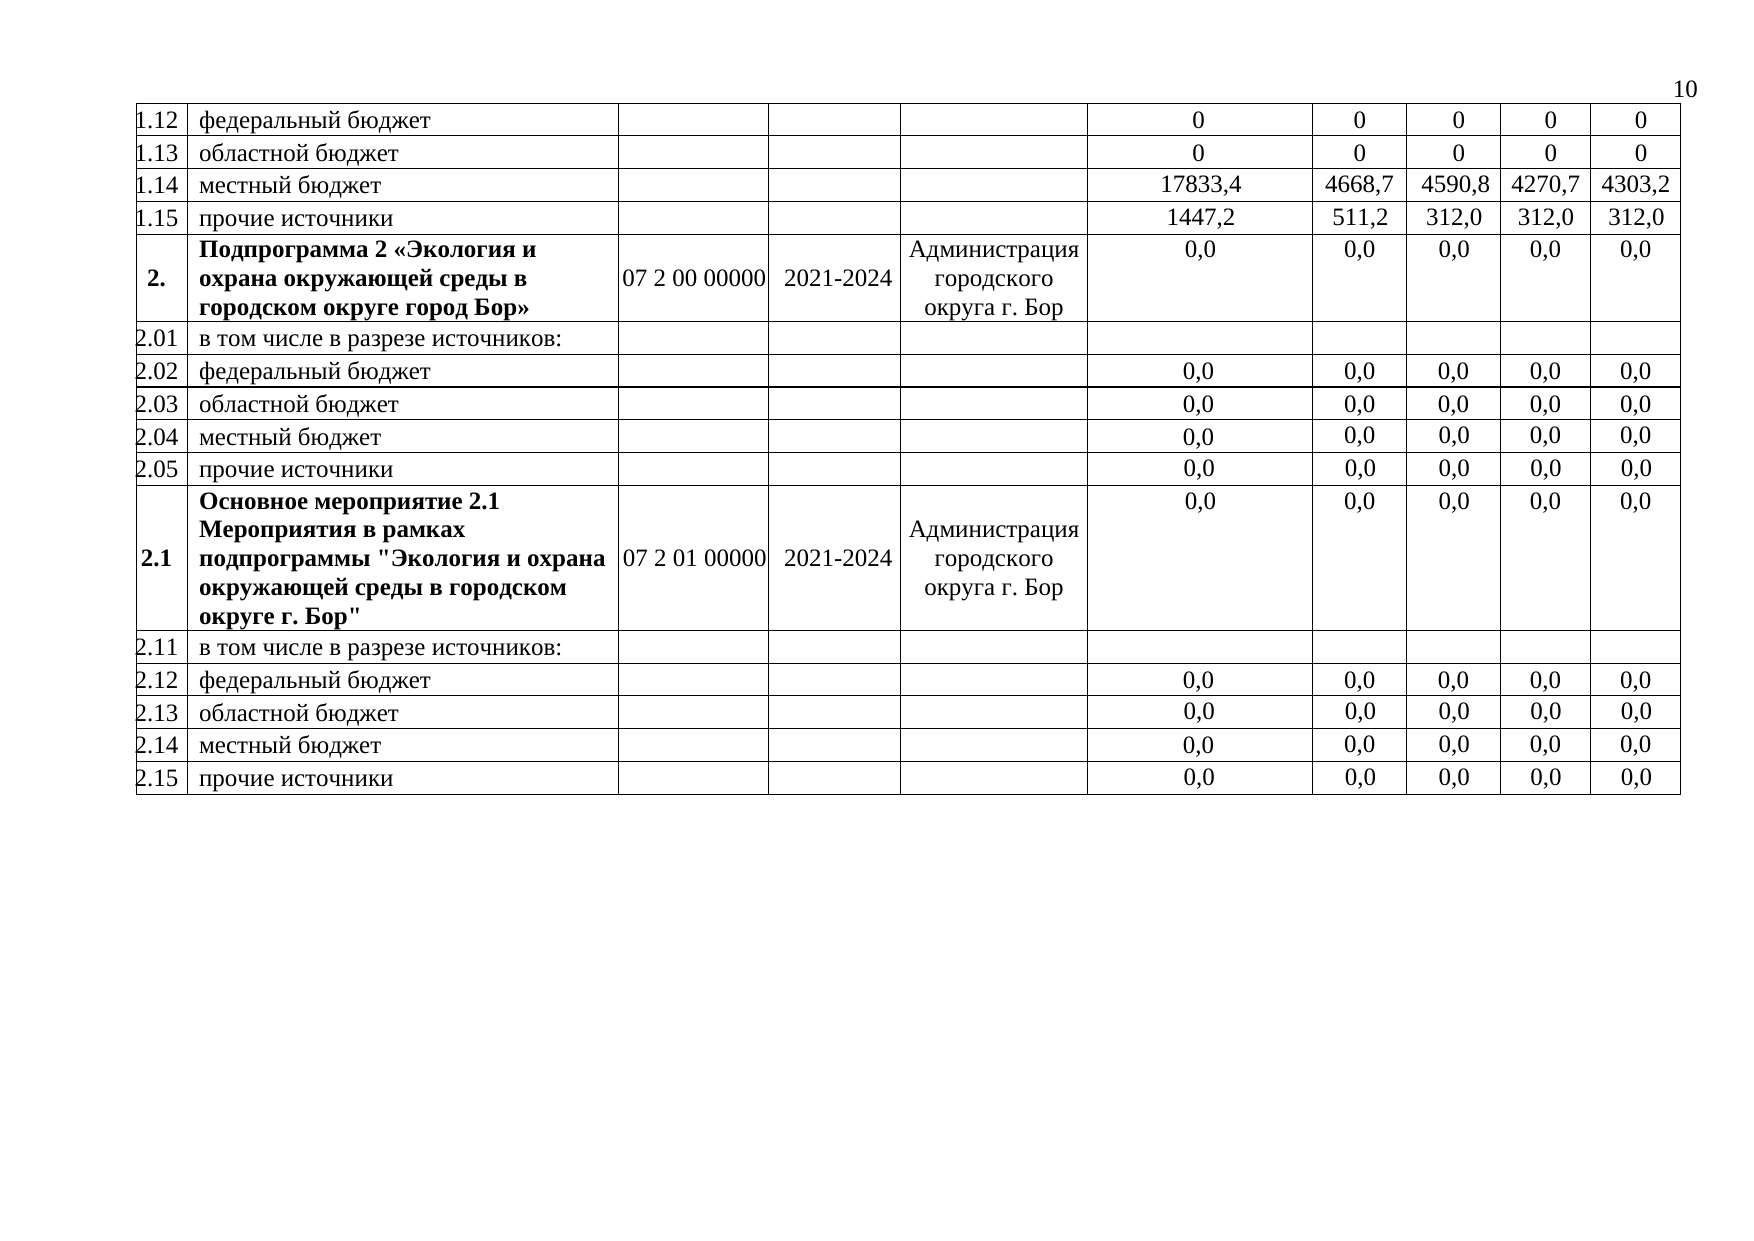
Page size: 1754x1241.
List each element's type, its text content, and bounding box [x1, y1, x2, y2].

table_cell 0,0 [1313, 486, 1406, 629]
table_cell 2.11 [137, 631, 187, 662]
table_cell [1501, 322, 1590, 353]
table_cell 0,0 [1407, 235, 1500, 321]
table_cell [901, 355, 1087, 386]
table_cell 0,0 [1407, 420, 1500, 452]
table_cell 0,0 [1088, 453, 1312, 485]
table_cell [1313, 631, 1406, 662]
table_cell 0,0 [1591, 235, 1680, 321]
table_cell 2.04 [137, 420, 187, 452]
table_cell [901, 762, 1087, 794]
table_cell [619, 136, 768, 168]
table_cell прочие источники [188, 453, 618, 485]
table_cell [901, 169, 1087, 201]
table_cell 0 [1088, 136, 1312, 168]
table_cell 0,0 [1313, 696, 1406, 728]
table_cell [619, 355, 768, 386]
table_cell Основное мероприятие 2.1 Мероприятия в рамках подпрограммы "Экология и охрана окружающей среды в городском округе г. Бор" [188, 486, 618, 629]
table_cell 312,0 [1591, 202, 1680, 233]
table_cell 2021-2024 [769, 235, 900, 321]
table_cell 2021-2024 [769, 486, 900, 629]
table_cell 0 [1501, 136, 1590, 168]
table_cell 0,0 [1591, 453, 1680, 485]
table_cell 0,0 [1591, 486, 1680, 629]
table_cell 0 [1591, 104, 1680, 135]
table_cell 0,0 [1591, 729, 1680, 761]
table_cell 4270,7 [1501, 169, 1590, 201]
table_cell 0,0 [1501, 388, 1590, 419]
table_cell 4668,7 [1313, 169, 1406, 201]
table_cell [769, 136, 900, 168]
table_cell [901, 696, 1087, 728]
table_cell 0,0 [1591, 355, 1680, 386]
table_cell 0,0 [1501, 729, 1590, 761]
table_cell местный бюджет [188, 729, 618, 761]
table_cell 0 [1313, 104, 1406, 135]
table_cell федеральный бюджет [188, 355, 618, 386]
table_cell [1088, 322, 1312, 353]
table_cell 4590,8 [1407, 169, 1500, 201]
table_cell [619, 322, 768, 353]
table_cell Администрация городского округа г. Бор [901, 235, 1087, 321]
table_cell [769, 104, 900, 135]
table_cell 2. [137, 235, 187, 321]
table_cell 0,0 [1088, 235, 1312, 321]
table_cell [619, 420, 768, 452]
table_cell [1591, 322, 1680, 353]
table_cell 0 [1407, 104, 1500, 135]
table_cell [1407, 322, 1500, 353]
table_cell 0,0 [1313, 664, 1406, 695]
table_cell 0,0 [1407, 696, 1500, 728]
table_cell 2.14 [137, 729, 187, 761]
table_cell 0 [1088, 104, 1312, 135]
table_cell 2.01 [137, 322, 187, 353]
table_cell [619, 169, 768, 201]
table_cell 0,0 [1088, 420, 1312, 452]
table_cell 17833,4 [1088, 169, 1312, 201]
table_cell 0,0 [1313, 762, 1406, 794]
table_cell 0 [1407, 136, 1500, 168]
table_cell 0,0 [1501, 355, 1590, 386]
table_cell [619, 696, 768, 728]
table_cell местный бюджет [188, 420, 618, 452]
table_cell 0,0 [1313, 729, 1406, 761]
table_cell 0 [1591, 136, 1680, 168]
table_cell 0,0 [1591, 664, 1680, 695]
table_cell 0 [1313, 136, 1406, 168]
table_cell [619, 104, 768, 135]
table_cell 2.13 [137, 696, 187, 728]
table_cell [1088, 631, 1312, 662]
table_cell 0,0 [1407, 729, 1500, 761]
table_cell 2.03 [137, 388, 187, 419]
table_cell федеральный бюджет [188, 104, 618, 135]
table_cell 0,0 [1088, 355, 1312, 386]
table_cell [901, 664, 1087, 695]
table_cell 0 [1501, 104, 1590, 135]
table_cell в том числе в разрезе источников: [188, 322, 618, 353]
table_cell 0,0 [1313, 235, 1406, 321]
table_cell 0,0 [1407, 762, 1500, 794]
table_cell [901, 322, 1087, 353]
table_cell [1501, 631, 1590, 662]
table_cell [769, 453, 900, 485]
table_cell 0,0 [1313, 453, 1406, 485]
table_cell [901, 388, 1087, 419]
table_cell 312,0 [1501, 202, 1590, 233]
table_cell [901, 453, 1087, 485]
table_cell 312,0 [1407, 202, 1500, 233]
table_cell [619, 631, 768, 662]
table_cell 0,0 [1407, 453, 1500, 485]
table_cell [769, 322, 900, 353]
table_cell 07 2 01 00000 [619, 486, 768, 629]
table_cell областной бюджет [188, 388, 618, 419]
table_cell 0,0 [1088, 762, 1312, 794]
table_cell 07 2 00 00000 [619, 235, 768, 321]
table_cell прочие источники [188, 762, 618, 794]
table_cell Администрация городского округа г. Бор [901, 486, 1087, 629]
table_cell [769, 664, 900, 695]
table_cell [769, 355, 900, 386]
table_cell 0,0 [1407, 388, 1500, 419]
table_cell [619, 664, 768, 695]
table_cell 0,0 [1313, 420, 1406, 452]
table_cell [769, 729, 900, 761]
table_cell 1.12 [137, 104, 187, 135]
table_cell 511,2 [1313, 202, 1406, 233]
table_cell 2.15 [137, 762, 187, 794]
table_cell 0,0 [1501, 453, 1590, 485]
table_cell [769, 420, 900, 452]
table_cell [619, 388, 768, 419]
table_cell [901, 104, 1087, 135]
table_cell 2.1 [137, 486, 187, 629]
table_cell в том числе в разрезе источников: [188, 631, 618, 662]
table_cell [769, 696, 900, 728]
table_cell 1.13 [137, 136, 187, 168]
table_cell 0,0 [1591, 388, 1680, 419]
table_cell 0,0 [1591, 420, 1680, 452]
table_cell 1.15 [137, 202, 187, 233]
table_cell [769, 169, 900, 201]
table_cell 0,0 [1501, 486, 1590, 629]
table_cell [1313, 322, 1406, 353]
table_cell областной бюджет [188, 136, 618, 168]
table_cell 1.14 [137, 169, 187, 201]
table_cell 0,0 [1501, 762, 1590, 794]
table_cell 2.05 [137, 453, 187, 485]
table_cell Подпрограмма 2 «Экология и охрана окружающей среды в городском округе город Бор» [188, 235, 618, 321]
table_cell 0,0 [1088, 486, 1312, 629]
table_cell местный бюджет [188, 169, 618, 201]
table_cell [769, 202, 900, 233]
table_cell 0,0 [1501, 664, 1590, 695]
table_cell 0,0 [1591, 696, 1680, 728]
table_cell прочие источники [188, 202, 618, 233]
table_cell [901, 202, 1087, 233]
table_cell [901, 136, 1087, 168]
table_cell [901, 729, 1087, 761]
table_cell 0,0 [1088, 729, 1312, 761]
table_cell [769, 762, 900, 794]
table_cell федеральный бюджет [188, 664, 618, 695]
table_cell 0,0 [1501, 696, 1590, 728]
table_cell [619, 762, 768, 794]
table_cell 0,0 [1407, 664, 1500, 695]
table_cell 0,0 [1313, 355, 1406, 386]
table_cell 2.12 [137, 664, 187, 695]
table_cell 0,0 [1088, 388, 1312, 419]
table_cell [619, 453, 768, 485]
table_cell [901, 420, 1087, 452]
table_cell 1447,2 [1088, 202, 1312, 233]
table_cell 4303,2 [1591, 169, 1680, 201]
table_cell 0,0 [1407, 355, 1500, 386]
table_cell [769, 631, 900, 662]
table_cell 2.02 [137, 355, 187, 386]
table_cell 0,0 [1591, 762, 1680, 794]
table_cell областной бюджет [188, 696, 618, 728]
table_cell 0,0 [1088, 696, 1312, 728]
table_cell [769, 388, 900, 419]
table_cell [1591, 631, 1680, 662]
table_cell [901, 631, 1087, 662]
table_cell [619, 202, 768, 233]
table_cell 0,0 [1407, 486, 1500, 629]
table_cell 0,0 [1501, 420, 1590, 452]
table_cell [1407, 631, 1500, 662]
table_cell [619, 729, 768, 761]
table_cell 0,0 [1313, 388, 1406, 419]
table_cell 0,0 [1501, 235, 1590, 321]
table_cell 0,0 [1088, 664, 1312, 695]
